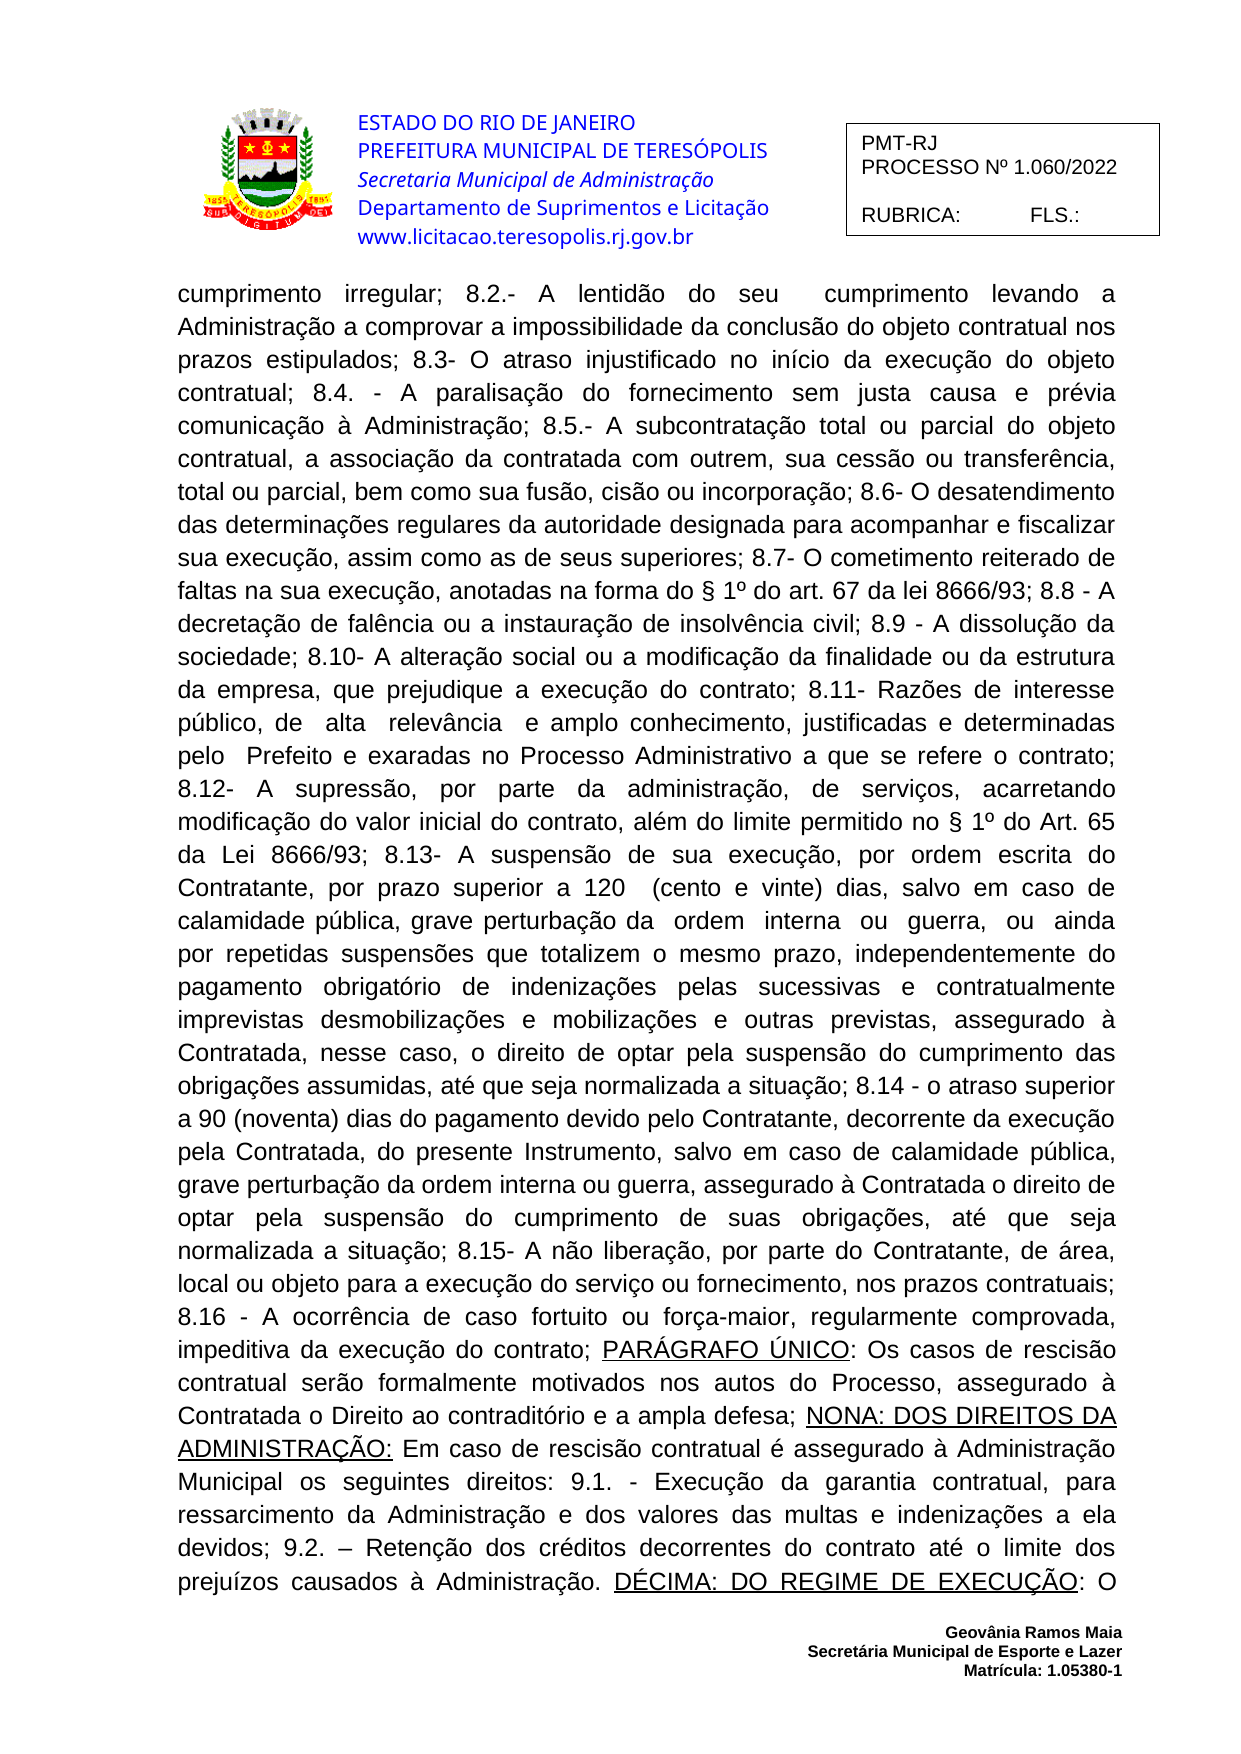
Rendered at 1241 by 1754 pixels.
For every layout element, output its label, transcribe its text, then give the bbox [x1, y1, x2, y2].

picture [203, 108, 333, 230]
